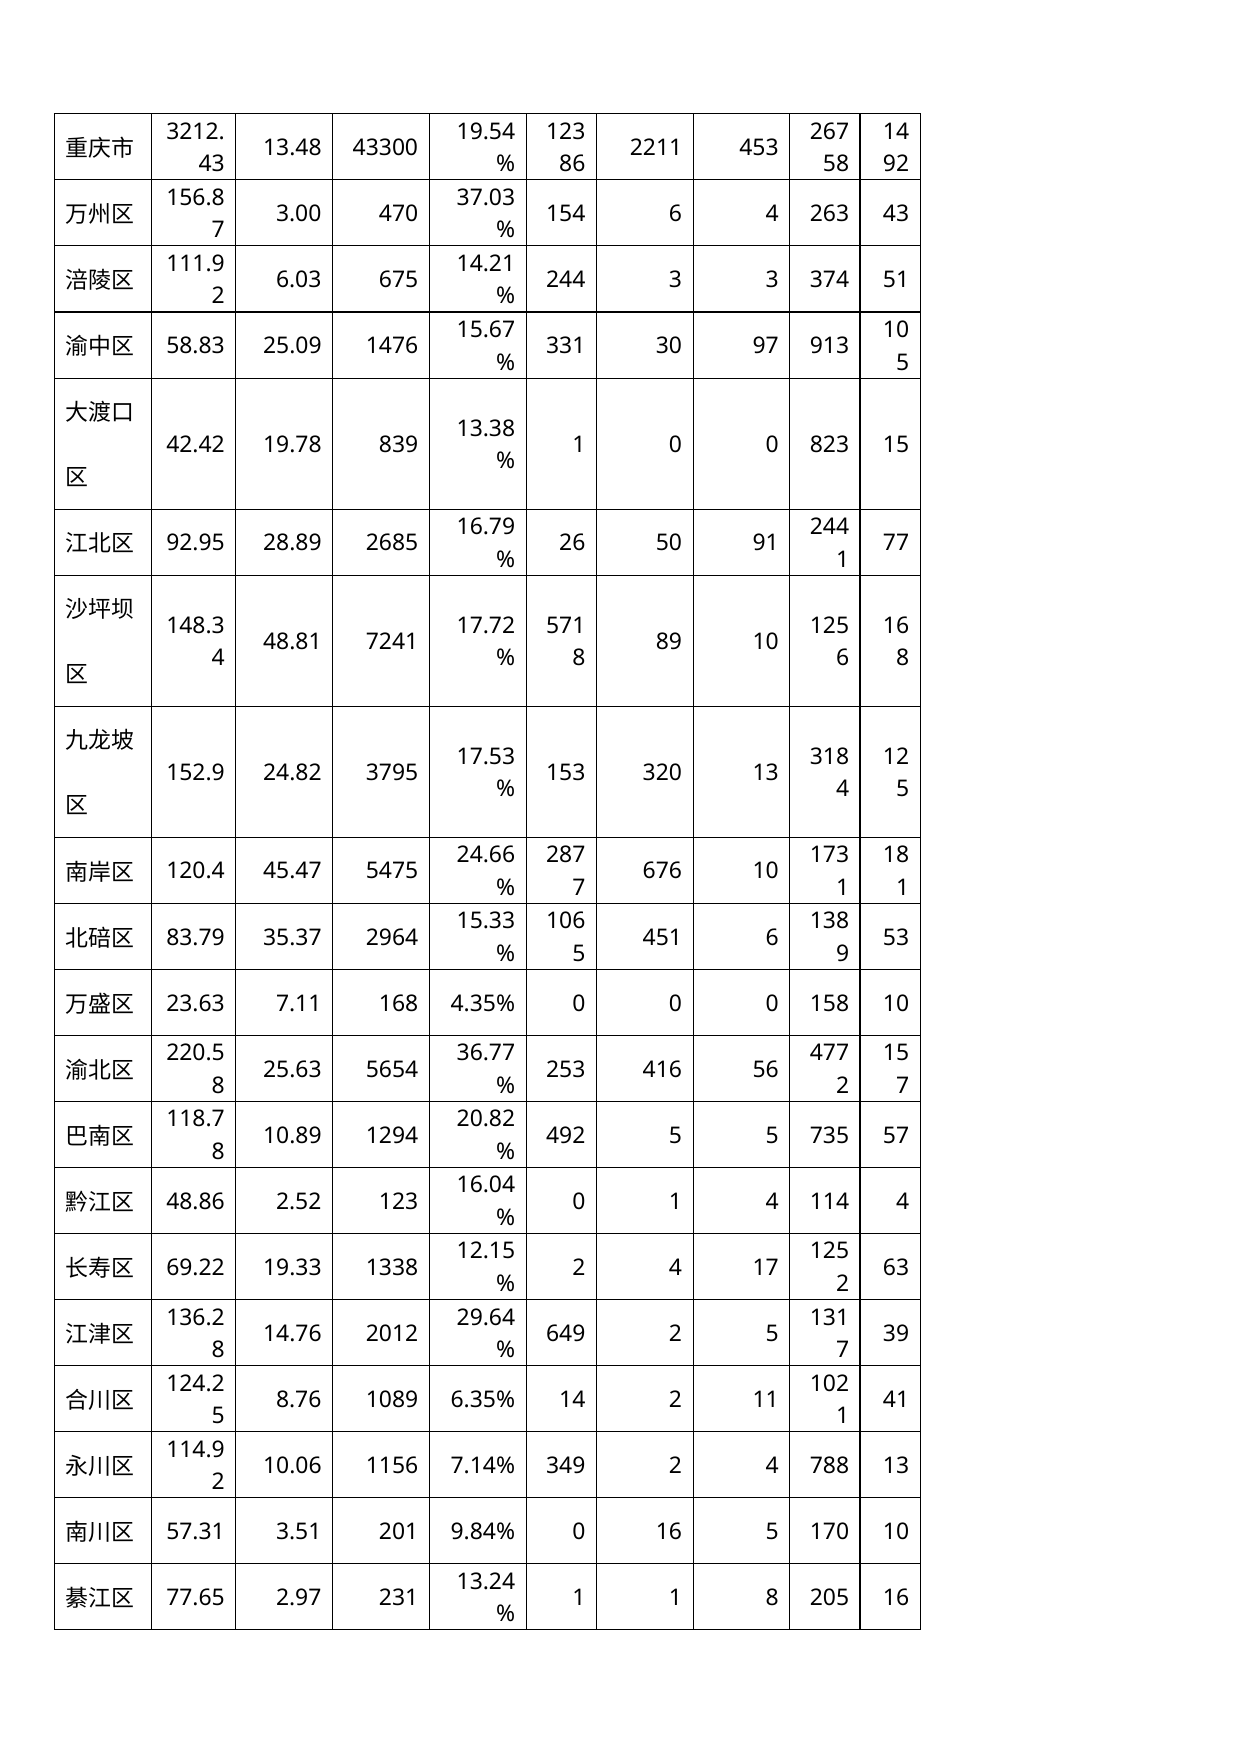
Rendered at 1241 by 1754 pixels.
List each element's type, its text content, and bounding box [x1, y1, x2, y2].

table_cell 南川区 [55, 1498, 151, 1563]
table_cell 17.72% [430, 576, 526, 706]
table_cell 2685 [333, 510, 429, 574]
table_cell 1294 [333, 1102, 429, 1167]
table_cell 九龙坡区 [55, 707, 151, 837]
table_cell 7241 [333, 576, 429, 706]
table_cell 1 [527, 379, 596, 508]
table_cell 89 [597, 576, 693, 706]
table_cell 1065 [527, 904, 596, 969]
table_cell 万州区 [55, 180, 151, 245]
table_cell 25.09 [236, 313, 332, 377]
table_cell 51 [861, 246, 920, 311]
table_cell 10.89 [236, 1102, 332, 1167]
table_cell 39 [861, 1300, 920, 1365]
table_cell 20.82% [430, 1102, 526, 1167]
table_cell 19.33 [236, 1234, 332, 1299]
table_cell 57.31 [152, 1498, 235, 1563]
table_cell 253 [527, 1036, 596, 1101]
table_cell 14.21% [430, 246, 526, 311]
table_cell 6.03 [236, 246, 332, 311]
table_cell 48.81 [236, 576, 332, 706]
table_cell 7.11 [236, 970, 332, 1035]
table_cell 17 [694, 1234, 789, 1299]
table_cell 63 [861, 1234, 920, 1299]
table_cell 111.92 [152, 246, 235, 311]
table_cell 1338 [333, 1234, 429, 1299]
table_cell 16.79% [430, 510, 526, 574]
table_cell 渝中区 [55, 313, 151, 377]
table_cell 0 [527, 1168, 596, 1233]
table_cell 重庆市 [55, 114, 151, 179]
table_cell 1089 [333, 1366, 429, 1431]
table_cell 50 [597, 510, 693, 574]
table_cell 25.63 [236, 1036, 332, 1101]
table_cell 114 [790, 1168, 859, 1233]
table_cell 4 [597, 1234, 693, 1299]
table_cell 735 [790, 1102, 859, 1167]
table_cell 91 [694, 510, 789, 574]
table_cell 万盛区 [55, 970, 151, 1035]
table_cell 125 [861, 707, 920, 837]
table_cell 5475 [333, 838, 429, 903]
table_cell 331 [527, 313, 596, 377]
table_cell 2964 [333, 904, 429, 969]
table_cell 16 [597, 1498, 693, 1563]
table_cell 19.54% [430, 114, 526, 179]
table_cell 77 [861, 510, 920, 574]
table_cell 2 [527, 1234, 596, 1299]
table_cell 8 [694, 1564, 789, 1629]
table_cell 渝北区 [55, 1036, 151, 1101]
table_cell 16 [861, 1564, 920, 1629]
table_cell 839 [333, 379, 429, 508]
table_cell 17.53% [430, 707, 526, 837]
table_cell 3795 [333, 707, 429, 837]
table_cell 长寿区 [55, 1234, 151, 1299]
table_cell 158 [790, 970, 859, 1035]
table_cell 3184 [790, 707, 859, 837]
table_cell 13.24% [430, 1564, 526, 1629]
table_cell 6 [597, 180, 693, 245]
table_cell 綦江区 [55, 1564, 151, 1629]
table_cell 649 [527, 1300, 596, 1365]
table_cell 0 [527, 970, 596, 1035]
table_cell 4772 [790, 1036, 859, 1101]
table_cell 1 [597, 1564, 693, 1629]
table_cell 77.65 [152, 1564, 235, 1629]
table_cell 13.48 [236, 114, 332, 179]
table_cell 24.82 [236, 707, 332, 837]
table_cell 10.06 [236, 1432, 332, 1497]
table_cell 37.03% [430, 180, 526, 245]
table_cell 19.78 [236, 379, 332, 508]
table_cell 30 [597, 313, 693, 377]
table_cell 10 [694, 838, 789, 903]
table_cell 1317 [790, 1300, 859, 1365]
table_cell 470 [333, 180, 429, 245]
table_cell 1256 [790, 576, 859, 706]
table_cell 8.76 [236, 1366, 332, 1431]
table_cell 416 [597, 1036, 693, 1101]
table_cell 83.79 [152, 904, 235, 969]
table_cell 153 [527, 707, 596, 837]
table_cell 13 [694, 707, 789, 837]
table_cell 26758 [790, 114, 859, 179]
table_cell 43300 [333, 114, 429, 179]
table_cell 9.84% [430, 1498, 526, 1563]
table_cell 43 [861, 180, 920, 245]
table_cell 10 [861, 1498, 920, 1563]
table_cell 136.28 [152, 1300, 235, 1365]
table_cell 14.76 [236, 1300, 332, 1365]
table_cell 3212.43 [152, 114, 235, 179]
table_cell 168 [333, 970, 429, 1035]
table_cell 13 [861, 1432, 920, 1497]
table_cell 205 [790, 1564, 859, 1629]
table_cell 97 [694, 313, 789, 377]
table_cell 220.58 [152, 1036, 235, 1101]
table_cell 42.42 [152, 379, 235, 508]
table_cell 26 [527, 510, 596, 574]
table_cell 320 [597, 707, 693, 837]
table_cell 492 [527, 1102, 596, 1167]
table_cell 10 [861, 970, 920, 1035]
table_cell 2012 [333, 1300, 429, 1365]
table_cell 6 [694, 904, 789, 969]
table_cell 江北区 [55, 510, 151, 574]
table_cell 823 [790, 379, 859, 508]
table_cell 1021 [790, 1366, 859, 1431]
table_cell 1252 [790, 1234, 859, 1299]
table_cell 北碚区 [55, 904, 151, 969]
table_cell 涪陵区 [55, 246, 151, 311]
table_cell 148.34 [152, 576, 235, 706]
table_cell 15 [861, 379, 920, 508]
table_cell 3 [597, 246, 693, 311]
table_cell 3.00 [236, 180, 332, 245]
table_cell 41 [861, 1366, 920, 1431]
table_cell 10 [694, 576, 789, 706]
table_cell 16.04% [430, 1168, 526, 1233]
table_cell 5 [694, 1102, 789, 1167]
table_cell 大渡口区 [55, 379, 151, 508]
table_cell 29.64% [430, 1300, 526, 1365]
table_cell 788 [790, 1432, 859, 1497]
table_cell 675 [333, 246, 429, 311]
table_cell 181 [861, 838, 920, 903]
table_cell 123 [333, 1168, 429, 1233]
table_cell 451 [597, 904, 693, 969]
table_cell 14 [527, 1366, 596, 1431]
table_cell 913 [790, 313, 859, 377]
table_cell 170 [790, 1498, 859, 1563]
table_cell 2441 [790, 510, 859, 574]
table_cell 231 [333, 1564, 429, 1629]
table_cell 1476 [333, 313, 429, 377]
table_cell 南岸区 [55, 838, 151, 903]
table_cell 1 [597, 1168, 693, 1233]
table_cell 1731 [790, 838, 859, 903]
table_cell 1389 [790, 904, 859, 969]
table_cell 15.33% [430, 904, 526, 969]
table_cell 巴南区 [55, 1102, 151, 1167]
table_cell 120.4 [152, 838, 235, 903]
table_cell 53 [861, 904, 920, 969]
table_cell 2.52 [236, 1168, 332, 1233]
table_cell 江津区 [55, 1300, 151, 1365]
table_cell 0 [694, 970, 789, 1035]
table_cell 349 [527, 1432, 596, 1497]
table_cell 114.92 [152, 1432, 235, 1497]
table_cell 263 [790, 180, 859, 245]
table_cell 6.35% [430, 1366, 526, 1431]
table_cell 2211 [597, 114, 693, 179]
table_cell 2 [597, 1432, 693, 1497]
table_cell 0 [597, 379, 693, 508]
table_cell 118.78 [152, 1102, 235, 1167]
table_cell 35.37 [236, 904, 332, 969]
table_cell 4 [694, 1432, 789, 1497]
table_cell 92.95 [152, 510, 235, 574]
table_cell 24.66% [430, 838, 526, 903]
table_cell 13.38% [430, 379, 526, 508]
table_cell 36.77% [430, 1036, 526, 1101]
table_cell 0 [597, 970, 693, 1035]
table_cell 0 [527, 1498, 596, 1563]
table_cell 合川区 [55, 1366, 151, 1431]
table_cell 4 [861, 1168, 920, 1233]
table_cell 4 [694, 180, 789, 245]
table_cell 23.63 [152, 970, 235, 1035]
table_cell 156.87 [152, 180, 235, 245]
table_cell 5 [694, 1300, 789, 1365]
table_cell 沙坪坝区 [55, 576, 151, 706]
table_cell 3 [694, 246, 789, 311]
table_cell 15.67% [430, 313, 526, 377]
table_cell 48.86 [152, 1168, 235, 1233]
table_cell 5 [694, 1498, 789, 1563]
table_cell 201 [333, 1498, 429, 1563]
table_cell 2 [597, 1300, 693, 1365]
table_cell 1492 [861, 114, 920, 179]
table_cell 5 [597, 1102, 693, 1167]
table_cell 4.35% [430, 970, 526, 1035]
table_cell 154 [527, 180, 596, 245]
table_cell 152.9 [152, 707, 235, 837]
table_cell 45.47 [236, 838, 332, 903]
table_cell 5718 [527, 576, 596, 706]
table_cell 2.97 [236, 1564, 332, 1629]
table_cell 69.22 [152, 1234, 235, 1299]
table_cell 105 [861, 313, 920, 377]
table_cell 157 [861, 1036, 920, 1101]
table_cell 11 [694, 1366, 789, 1431]
table_cell 244 [527, 246, 596, 311]
table_cell 12.15% [430, 1234, 526, 1299]
table_cell 0 [694, 379, 789, 508]
table_cell 黔江区 [55, 1168, 151, 1233]
table_cell 124.25 [152, 1366, 235, 1431]
table_cell 676 [597, 838, 693, 903]
table_cell 2 [597, 1366, 693, 1431]
table_cell 7.14% [430, 1432, 526, 1497]
table_cell 56 [694, 1036, 789, 1101]
table_cell 453 [694, 114, 789, 179]
table_cell 57 [861, 1102, 920, 1167]
table_cell 永川区 [55, 1432, 151, 1497]
table_cell 1 [527, 1564, 596, 1629]
table_cell 4 [694, 1168, 789, 1233]
table_cell 1156 [333, 1432, 429, 1497]
table_cell 2877 [527, 838, 596, 903]
table_cell 374 [790, 246, 859, 311]
table_cell 28.89 [236, 510, 332, 574]
table_cell 5654 [333, 1036, 429, 1101]
table_cell 168 [861, 576, 920, 706]
table_cell 12386 [527, 114, 596, 179]
table_cell 58.83 [152, 313, 235, 377]
table_cell 3.51 [236, 1498, 332, 1563]
